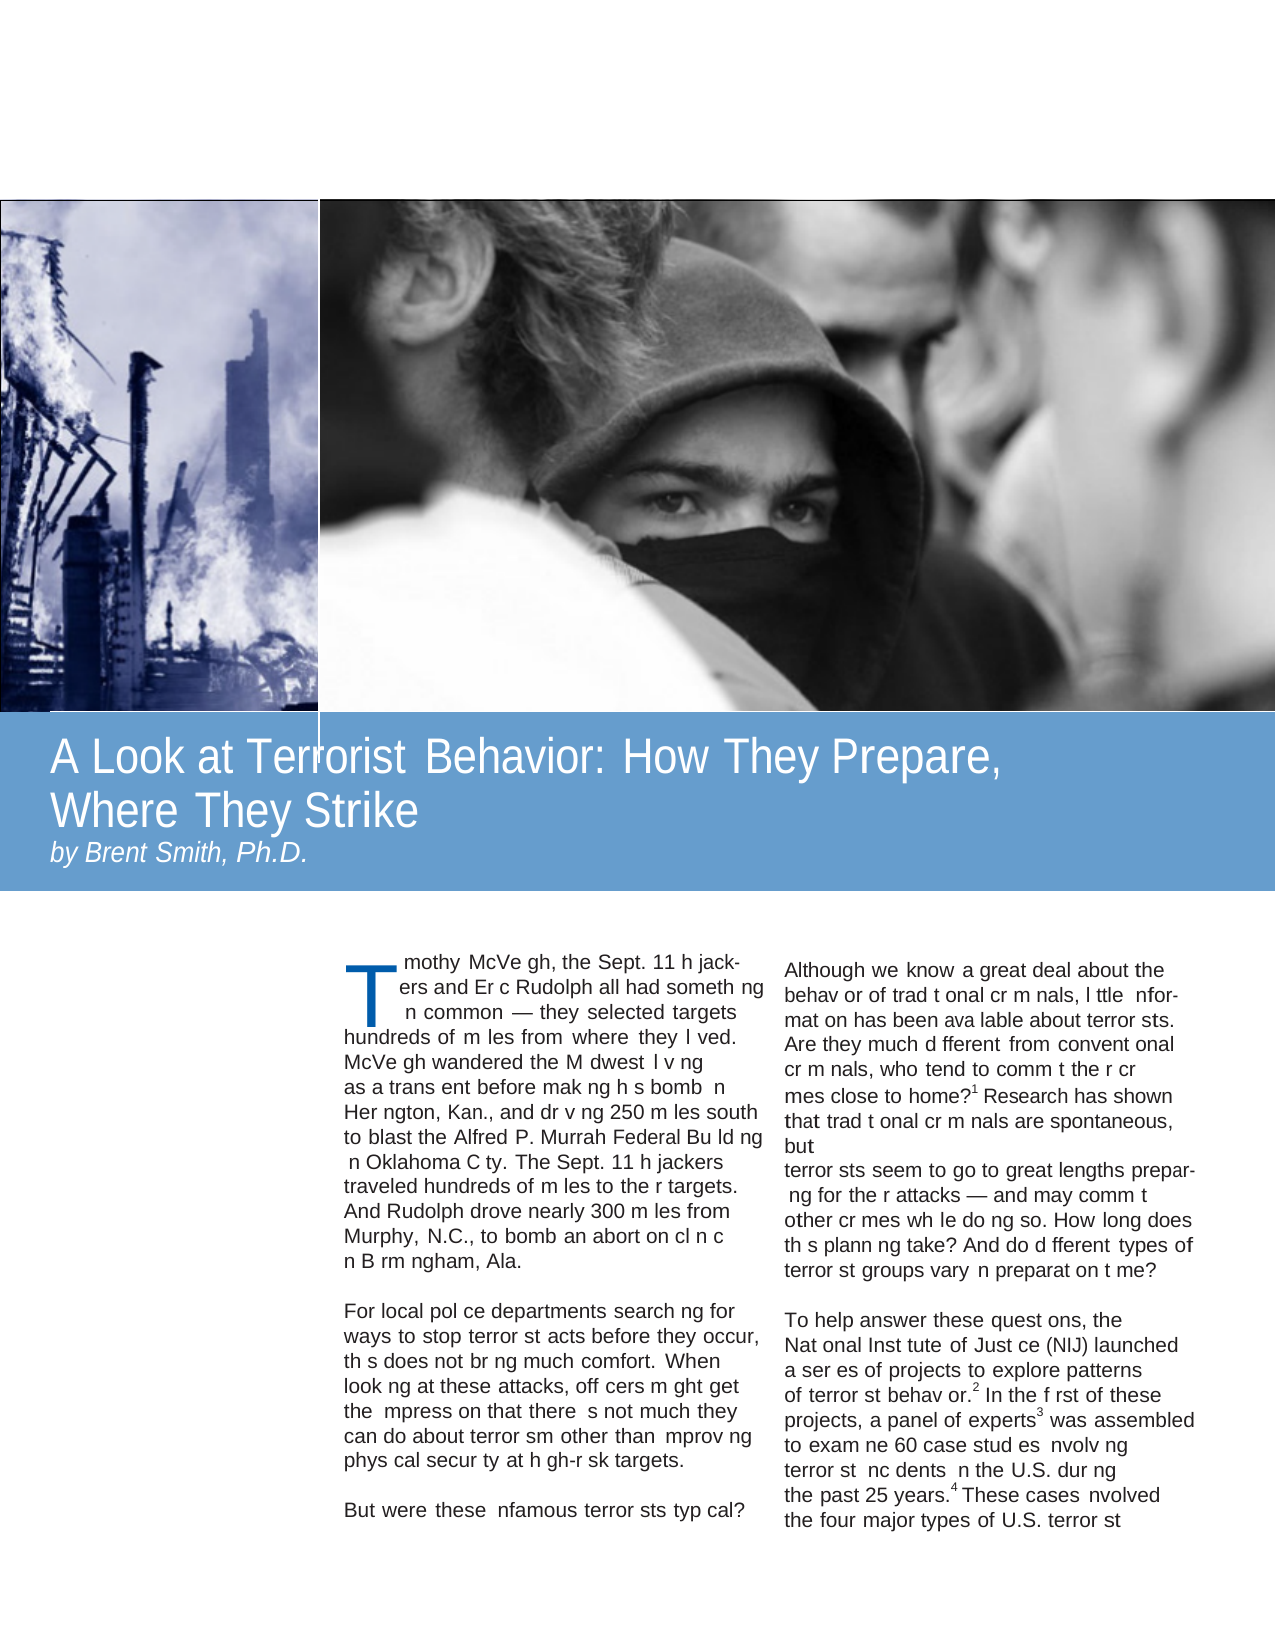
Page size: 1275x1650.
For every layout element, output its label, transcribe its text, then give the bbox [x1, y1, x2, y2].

text terror st groups vary n preparat on t me? [784, 1258, 1208, 1282]
text of terror st behav or.2 In the f rst of these [784, 1383, 1208, 1407]
text terror sts seem to go to great lengths prepar- [784, 1158, 1208, 1182]
text mothy McVe gh, the Sept. 11 h jack- ers and Er c Rudolph all had someth ng [399, 950, 764, 999]
text To help answer these quest ons, the [784, 1308, 1208, 1332]
text ng for the r attacks — and may comm t other cr mes wh le do ng so. How long does th s plann ng take? And do d fferent types of [784, 1183, 1200, 1257]
text by Brent Smith, Ph.D. [50, 838, 1208, 869]
picture [1, 201, 318, 712]
text n Oklahoma C ty. The Sept. 11 h jackers traveled hundreds of m les to the r targets. And Rudolph drove nearly 300 m les from Murphy, N.C., to bomb an abort on cl n c n B rm ngham, Ala. [344, 1149, 744, 1273]
text the past 25 years.4 These cases nvolved the four major types of U.S. terror st groups: left w ng, r ght w ng, s ngle [784, 1482, 1166, 1532]
text terror st nc dents n the U.S. dur ng [784, 1458, 1208, 1482]
text Nat onal Inst tute of Just ce (NIJ) launched a ser es of projects to explore patterns [784, 1333, 1181, 1382]
text projects, a panel of experts3 was assembled to exam ne 60 case stud es nvolv ng [784, 1407, 1199, 1457]
text as a trans ent before mak ng h s bomb n [344, 1075, 761, 1099]
picture [320, 201, 1275, 711]
text n common — they selected targets hundreds of m les from where they l ved. McVe gh wandered the M dwest l v ng [344, 1000, 737, 1074]
text A Look at Terrorist Behavior: How They Prepare, Where They Strike [50, 730, 1007, 838]
text Her ngton, Kan., and dr v ng 250 m les south to blast the Alfred P. Murrah Federal Bu ld ng [344, 1100, 763, 1148]
text look ng at these attacks, off cers m ght get the mpress on that there s not much they can do about terror sm other than mprov ng phys cal secur ty at h gh-r sk targets. [344, 1374, 757, 1472]
text Although we know a great deal about the behav or of trad t onal cr m nals, l ttle nfor- mat on has been ava lable about terror sts. Are they much d fferent from convent onal cr m nals, who tend to comm t the r cr mes close to home?1 Research has shown that trad t onal cr m nals are spontaneous, but [784, 958, 1179, 1157]
text But were these nfamous terror sts typ cal? [344, 1498, 761, 1522]
text For local pol ce departments search ng for ways to stop terror st acts before they occur, th s does not br ng much comfort. When [344, 1299, 764, 1373]
